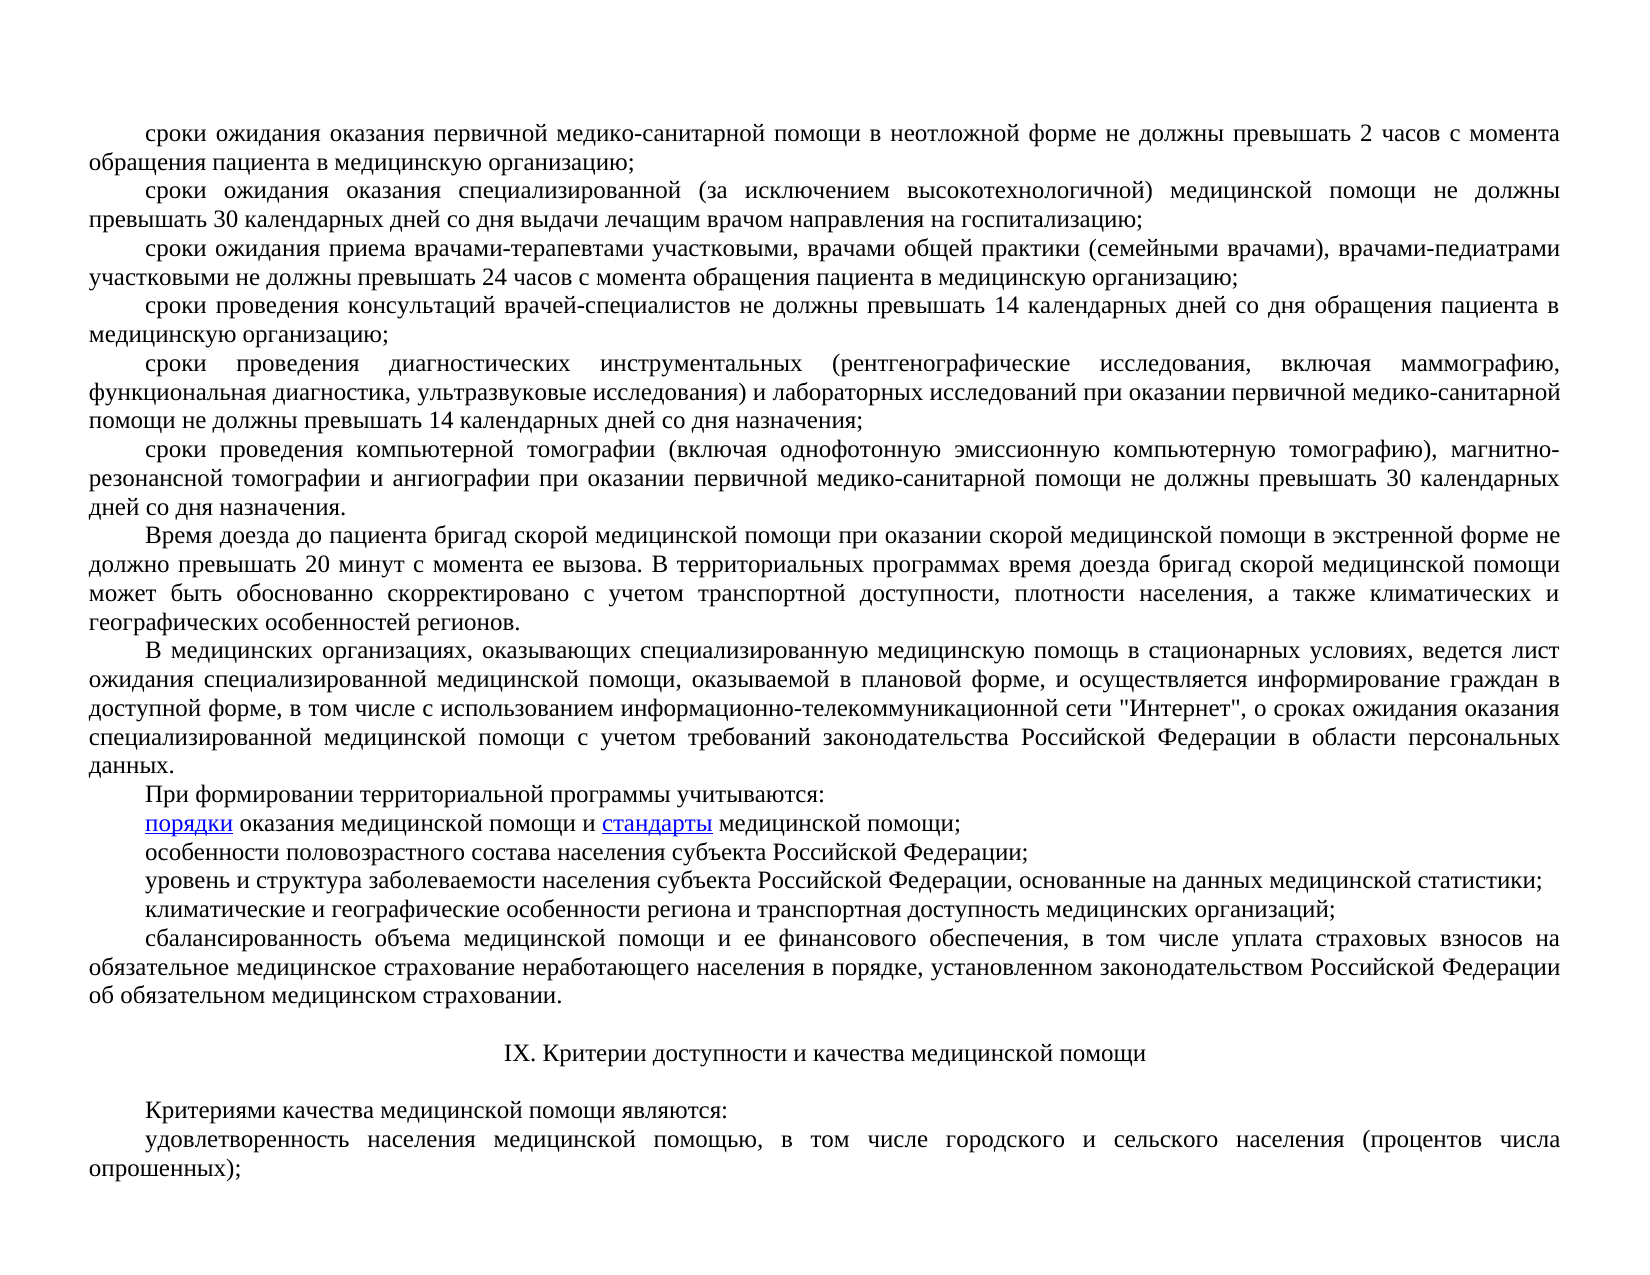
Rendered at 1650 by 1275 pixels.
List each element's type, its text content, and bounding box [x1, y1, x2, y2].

text уровень и структура заболеваемости населения субъекта Российской Федерации, основанные на данных медицинской статистики; [89, 866, 1561, 894]
text сроки проведения компьютерной томографии (включая однофотонную эмиссионную компьютерную томографию), магнитно-резонансной томографии и ангиографии при оказании первичной медико-санитарной помощи не должны превышать 30 календарных дней со дня назначения. [89, 434, 1561, 521]
text особенности половозрастного состава населения субъекта Российской Федерации; [89, 837, 1561, 866]
text сроки проведения диагностических инструментальных (рентгенографические исследования, включая маммографию, функциональная диагностика, ультразвуковые исследования) и лабораторных исследований при оказании первичной медико-санитарной помощи не должны превышать 14 календарных дней со дня назначения; [89, 348, 1561, 434]
text сроки ожидания оказания специализированной (за исключением высокотехнологичной) медицинской помощи не должны превышать 30 календарных дней со дня выдачи лечащим врачом направления на госпитализацию; [89, 176, 1561, 233]
text В медицинских организациях, оказывающих специализированную медицинскую помощь в стационарных условиях, ведется лист ожидания специализированной медицинской помощи, оказываемой в плановой форме, и осуществляется информирование граждан в доступной форме, в том числе с использованием информационно-телекоммуникационной сети "Интернет", о сроках ожидания оказания специализированной медицинской помощи с учетом требований законодательства Российской Федерации в области персональных данных. [89, 636, 1561, 779]
text порядки оказания медицинской помощи и стандарты медицинской помощи; [89, 808, 1561, 837]
text При формировании территориальной программы учитываются: [89, 779, 1561, 808]
text климатические и географические особенности региона и транспортная доступность медицинских организаций; [89, 894, 1561, 923]
text сроки ожидания приема врачами-терапевтами участковыми, врачами общей практики (семейными врачами), врачами-педиатрами участковыми не должны превышать 24 часов с момента обращения пациента в медицинскую организацию; [89, 233, 1561, 291]
text Критериями качества медицинской помощи являются: [89, 1096, 1561, 1124]
text сроки проведения консультаций врачей-специалистов не должны превышать 14 календарных дней со дня обращения пациента в медицинскую организацию; [89, 291, 1561, 348]
text Время доезда до пациента бригад скорой медицинской помощи при оказании скорой медицинской помощи в экстренной форме не должно превышать 20 минут с момента ее вызова. В территориальных программах время доезда бригад скорой медицинской помощи может быть обоснованно скорректировано с учетом транспортной доступности, плотности населения, а также климатических и географических особенностей регионов. [89, 521, 1561, 636]
text сбалансированность объема медицинской помощи и ее финансового обеспечения, в том числе уплата страховых взносов на обязательное медицинское страхование неработающего населения в порядке, установленном законодательством Российской Федерации об обязательном медицинском страховании. [89, 923, 1561, 1009]
text удовлетворенность населения медицинской помощью, в том числе городского и сельского населения (процентов числа опрошенных); [89, 1124, 1561, 1182]
text IX. Критерии доступности и качества медицинской помощи [89, 1038, 1561, 1067]
text сроки ожидания оказания первичной медико-санитарной помощи в неотложной форме не должны превышать 2 часов с момента обращения пациента в медицинскую организацию; [89, 118, 1561, 176]
